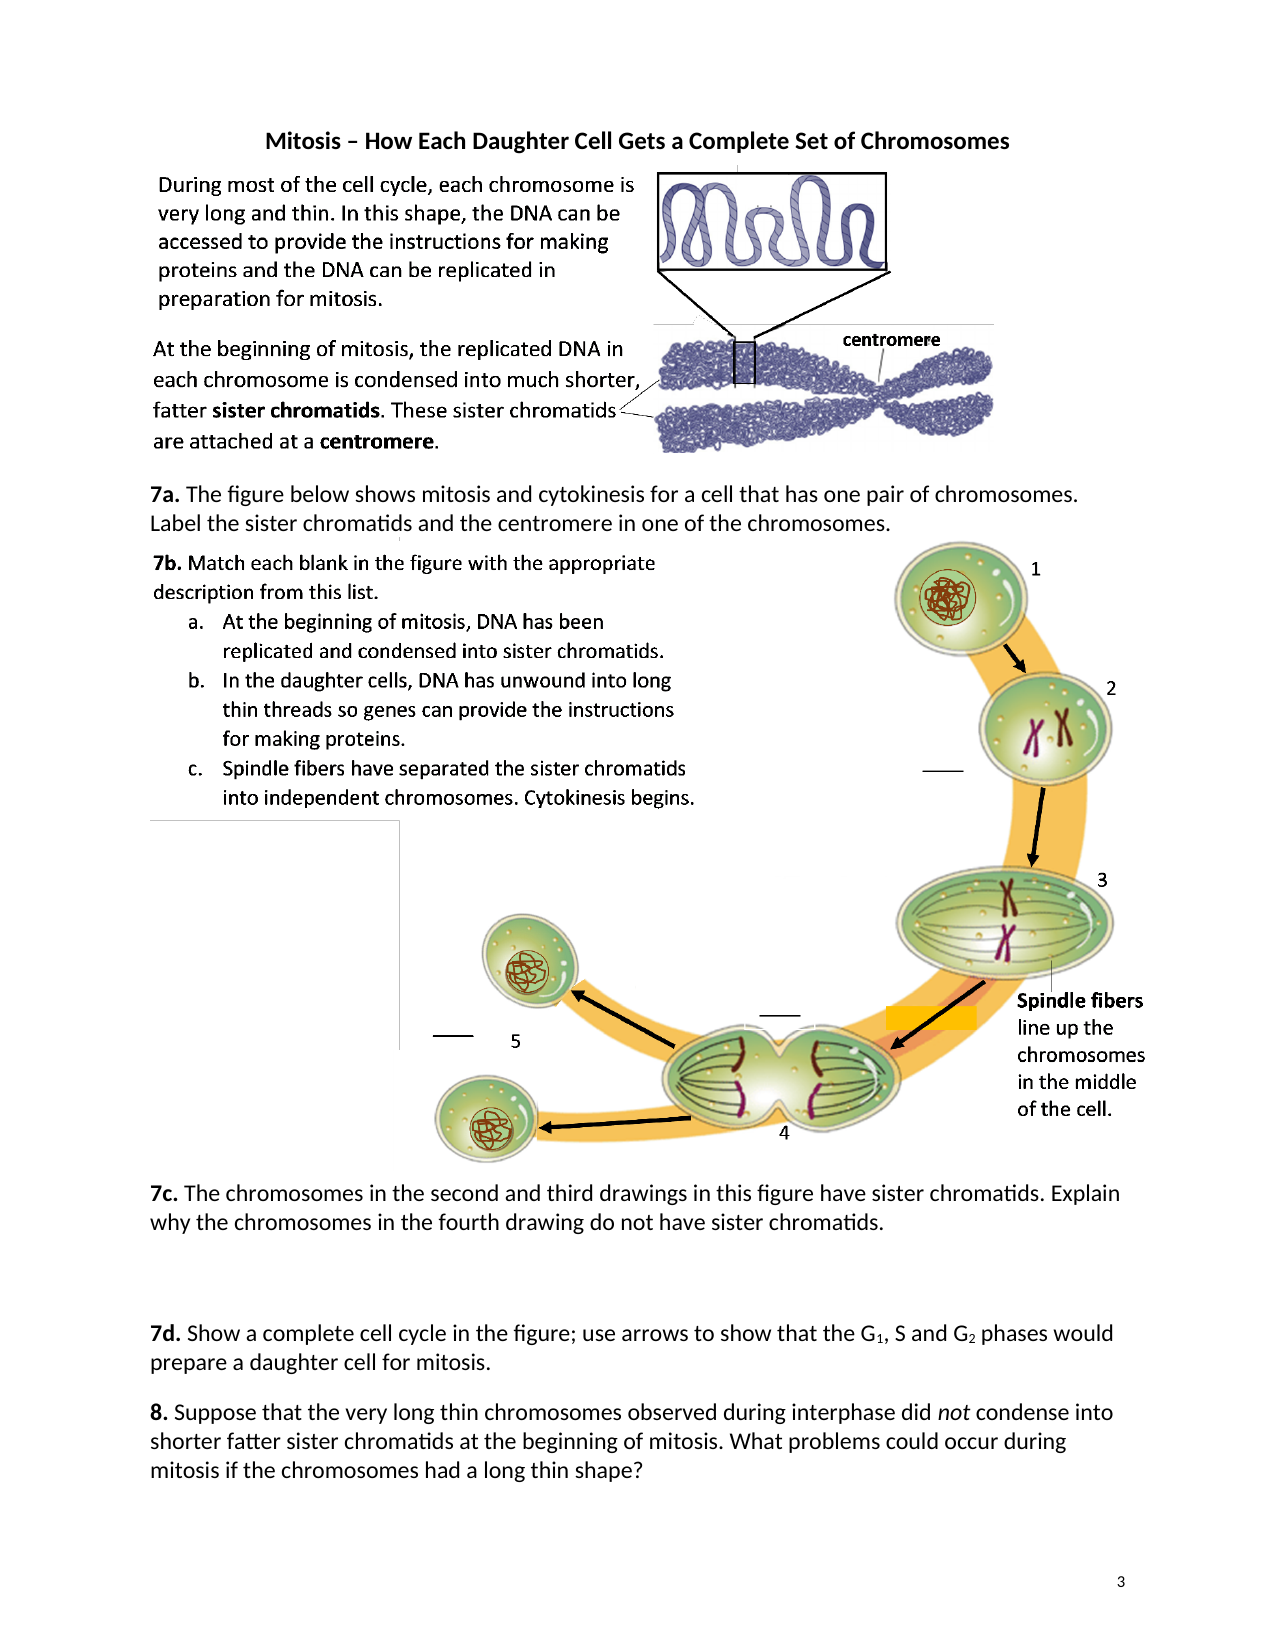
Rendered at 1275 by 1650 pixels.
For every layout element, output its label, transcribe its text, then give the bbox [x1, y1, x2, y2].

text 7d. Show a complete cell cycle in the figure; use arrows to show that the G1, S and G2 phases would prepare a daughter cell for mitosis. [150, 1318, 1125, 1376]
text 7c. The chromosomes in the second and third drawings in this figure have sister chromatids. Explain why the chromosomes in the fourth drawing do not have sister chromatids. [150, 1178, 1125, 1236]
text 7a. The figure below shows mitosis and cytokinesis for a cell that has one pair of chromosomes. Label the sister chromatids and the centromere in one of the chromosomes. [150, 479, 1125, 537]
text Mitosis – How Each Daughter Cell Gets a Complete Set of Chromosomes [150, 125, 1125, 156]
picture [150, 165, 997, 459]
text 8. Suppose that the very long thin chromosomes observed during interphase did not condense into shorter fatter sister chromatids at the beginning of mitosis. What problems could occur during mitosis if the chromosomes had a long thin shape? [150, 1397, 1125, 1484]
picture [150, 537, 1151, 1171]
